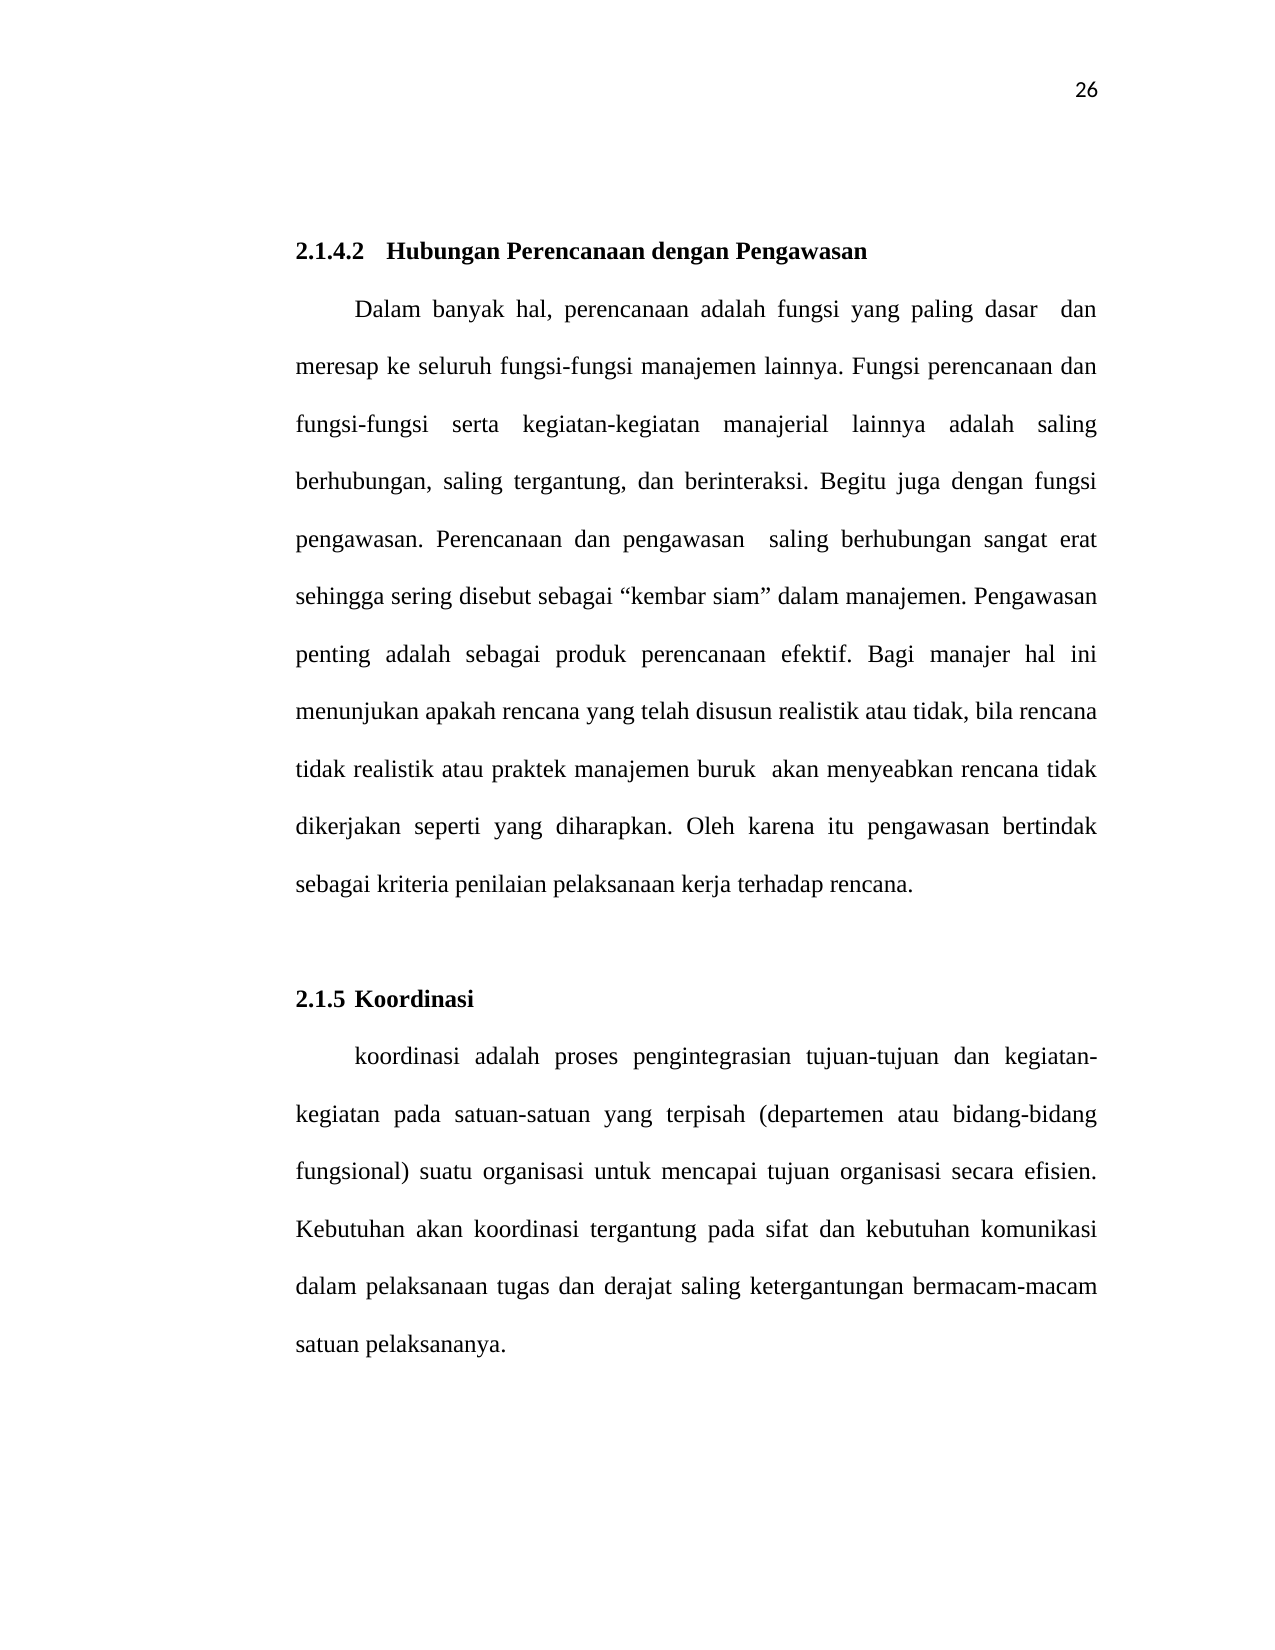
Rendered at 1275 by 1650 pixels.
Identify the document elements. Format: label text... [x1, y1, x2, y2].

list Hubungan Perencanaan dengan Pengawasan [295, 236, 1098, 265]
list Dalam banyak hal, perencanaan adalah fungsi yang paling dasar dan meresap ke seluruh fungsi-fungsi manajemen lainnya. Fungsi perencanaan dan fungsi-fungsi serta kegiatan-kegiatan manajerial lainnya adalah saling berhubungan, saling tergantung, dan berinteraksi. Begitu juga dengan fungsi pengawasan. Perencanaan dan pengawasan saling berhubungan sangat erat sehingga sering disebut sebagai “kembar siam” dalam manajemen. Pengawasan penting adalah sebagai produk perencanaan efektif. Bagi manajer hal ini menunjukan apakah rencana yang telah disusun realistik atau tidak, bila rencana tidak realistik atau praktek manajemen buruk akan menyeabkan rencana tidak dikerjakan seperti yang diharapkan. Oleh karena itu pengawasan bertindak sebagai kriteria penilaian pelaksanaan kerja terhadap rencana. [295, 294, 1098, 897]
list koordinasi adalah proses pengintegrasian tujuan-tujuan dan kegiatan-kegiatan pada satuan-satuan yang terpisah (departemen atau bidang-bidang fungsional) suatu organisasi untuk mencapai tujuan organisasi secara efisien. Kebutuhan akan koordinasi tergantung pada sifat dan kebutuhan komunikasi dalam pelaksanaan tugas dan derajat saling ketergantungan bermacam-macam satuan pelaksananya. [295, 1041, 1098, 1357]
list Koordinasi [295, 984, 1098, 1012]
